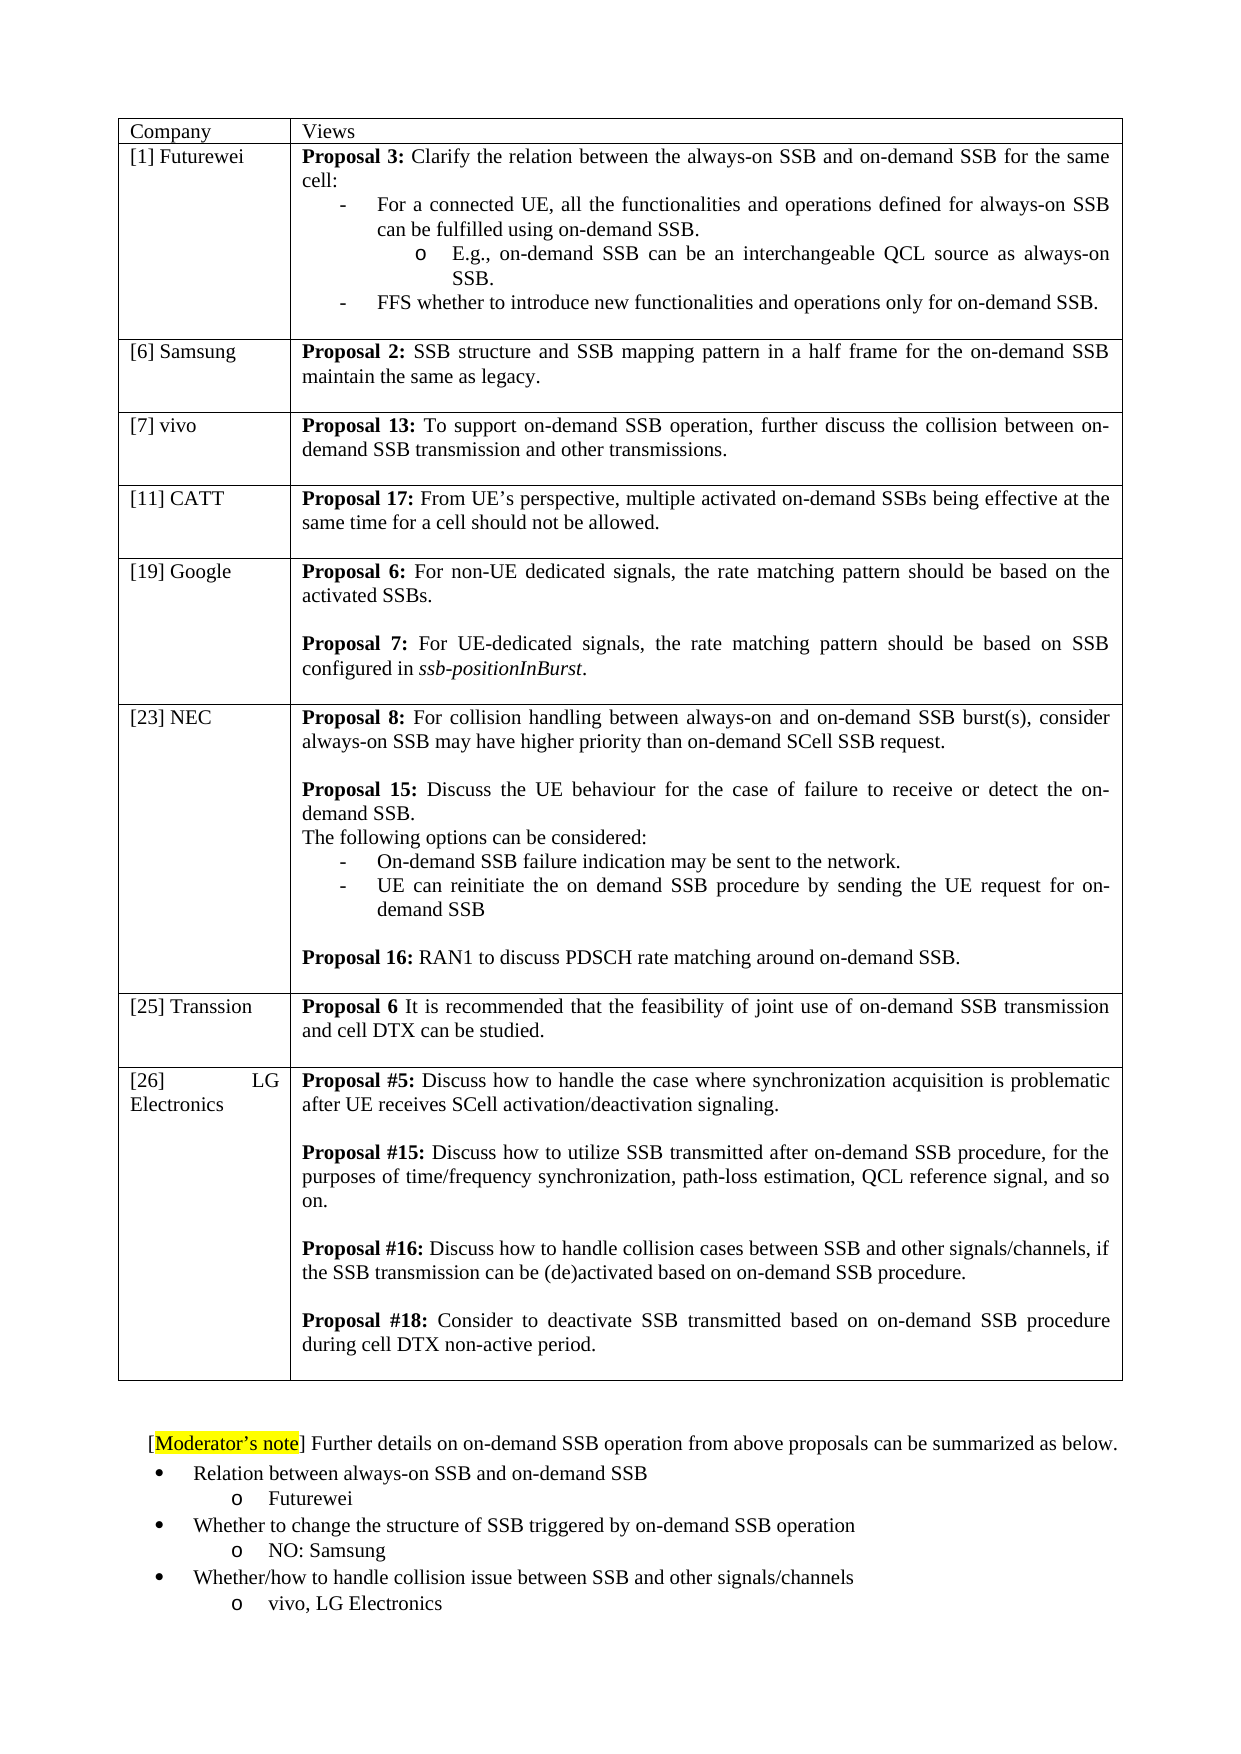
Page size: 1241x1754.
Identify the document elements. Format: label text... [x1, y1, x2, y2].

list Whether/how to handle collision issue between SSB and other signals/channels [156, 1565, 1122, 1589]
table_cell [23] NEC [119, 705, 290, 993]
table_cell Proposal 6 It is recommended that the feasibility of joint use of on-demand SSB transmission and cell DTX can be studied. [291, 994, 1122, 1067]
table_cell [1] Futurewei [119, 144, 290, 338]
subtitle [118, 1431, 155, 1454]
table_header Company [119, 119, 290, 143]
list NO: Samsung [231, 1538, 1122, 1564]
table_cell [26] LG Electronics [119, 1068, 290, 1380]
table_header Views [291, 119, 1122, 143]
table_cell [19] Google [119, 559, 290, 703]
subtitle [Moderator’s note] Further details on on-demand SSB operation from above proposals can be summarized as below. [299, 1431, 1122, 1454]
table_cell [11] CATT [119, 486, 290, 558]
table_cell [7] vivo [119, 413, 290, 485]
table_cell [6] Samsung [119, 340, 290, 412]
list Futurewei [231, 1486, 1122, 1512]
table_cell Proposal 8: For collision handling between always-on and on-demand SSB burst(s), consider always-on SSB may have higher priority than on-demand SCell SSB request. Proposal 15: Discuss the UE behaviour for the case of failure to receive or detect the on-demand SSB. The following options can be considered: On-demand SSB failure indication may be sent to the network. UE can reinitiate the on demand SSB procedure by sending the UE request for on-demand SSB Proposal 16: RAN1 to discuss PDSCH rate matching around on-demand SSB. [291, 705, 1122, 993]
table_cell Proposal 2: SSB structure and SSB mapping pattern in a half frame for the on-demand SSB maintain the same as legacy. [291, 340, 1122, 412]
list vivo, LG Electronics [231, 1590, 1122, 1616]
table_cell Proposal 13: To support on-demand SSB operation, further discuss the collision between on-demand SSB transmission and other transmissions. [291, 413, 1122, 485]
table_cell Proposal 17: From UE’s perspective, multiple activated on-demand SSBs being effective at the same time for a cell should not be allowed. [291, 486, 1122, 558]
table_cell Proposal 3: Clarify the relation between the always-on SSB and on-demand SSB for the same cell: For a connected UE, all the functionalities and operations defined for always-on SSB can be fulfilled using on-demand SSB. E.g., on-demand SSB can be an interchangeable QCL source as always-on SSB. FFS whether to introduce new functionalities and operations only for on-demand SSB. [291, 144, 1122, 338]
table_cell Proposal #5: Discuss how to handle the case where synchronization acquisition is problematic after UE receives SCell activation/deactivation signaling. Proposal #15: Discuss how to utilize SSB transmitted after on-demand SSB procedure, for the purposes of time/frequency synchronization, path-loss estimation, QCL reference signal, and so on. Proposal #16: Discuss how to handle collision cases between SSB and other signals/channels, if the SSB transmission can be (de)activated based on on-demand SSB procedure. Proposal #18: Consider to deactivate SSB transmitted based on on-demand SSB procedure during cell DTX non-active period. [291, 1068, 1122, 1380]
list Relation between always-on SSB and on-demand SSB [156, 1461, 1122, 1485]
table_cell [25] Transsion [119, 994, 290, 1067]
list Whether to change the structure of SSB triggered by on-demand SSB operation [156, 1513, 1122, 1537]
table_cell Proposal 6: For non-UE dedicated signals, the rate matching pattern should be based on the activated SSBs. Proposal 7: For UE-dedicated signals, the rate matching pattern should be based on SSB configured in ssb-positionInBurst. [291, 559, 1122, 703]
